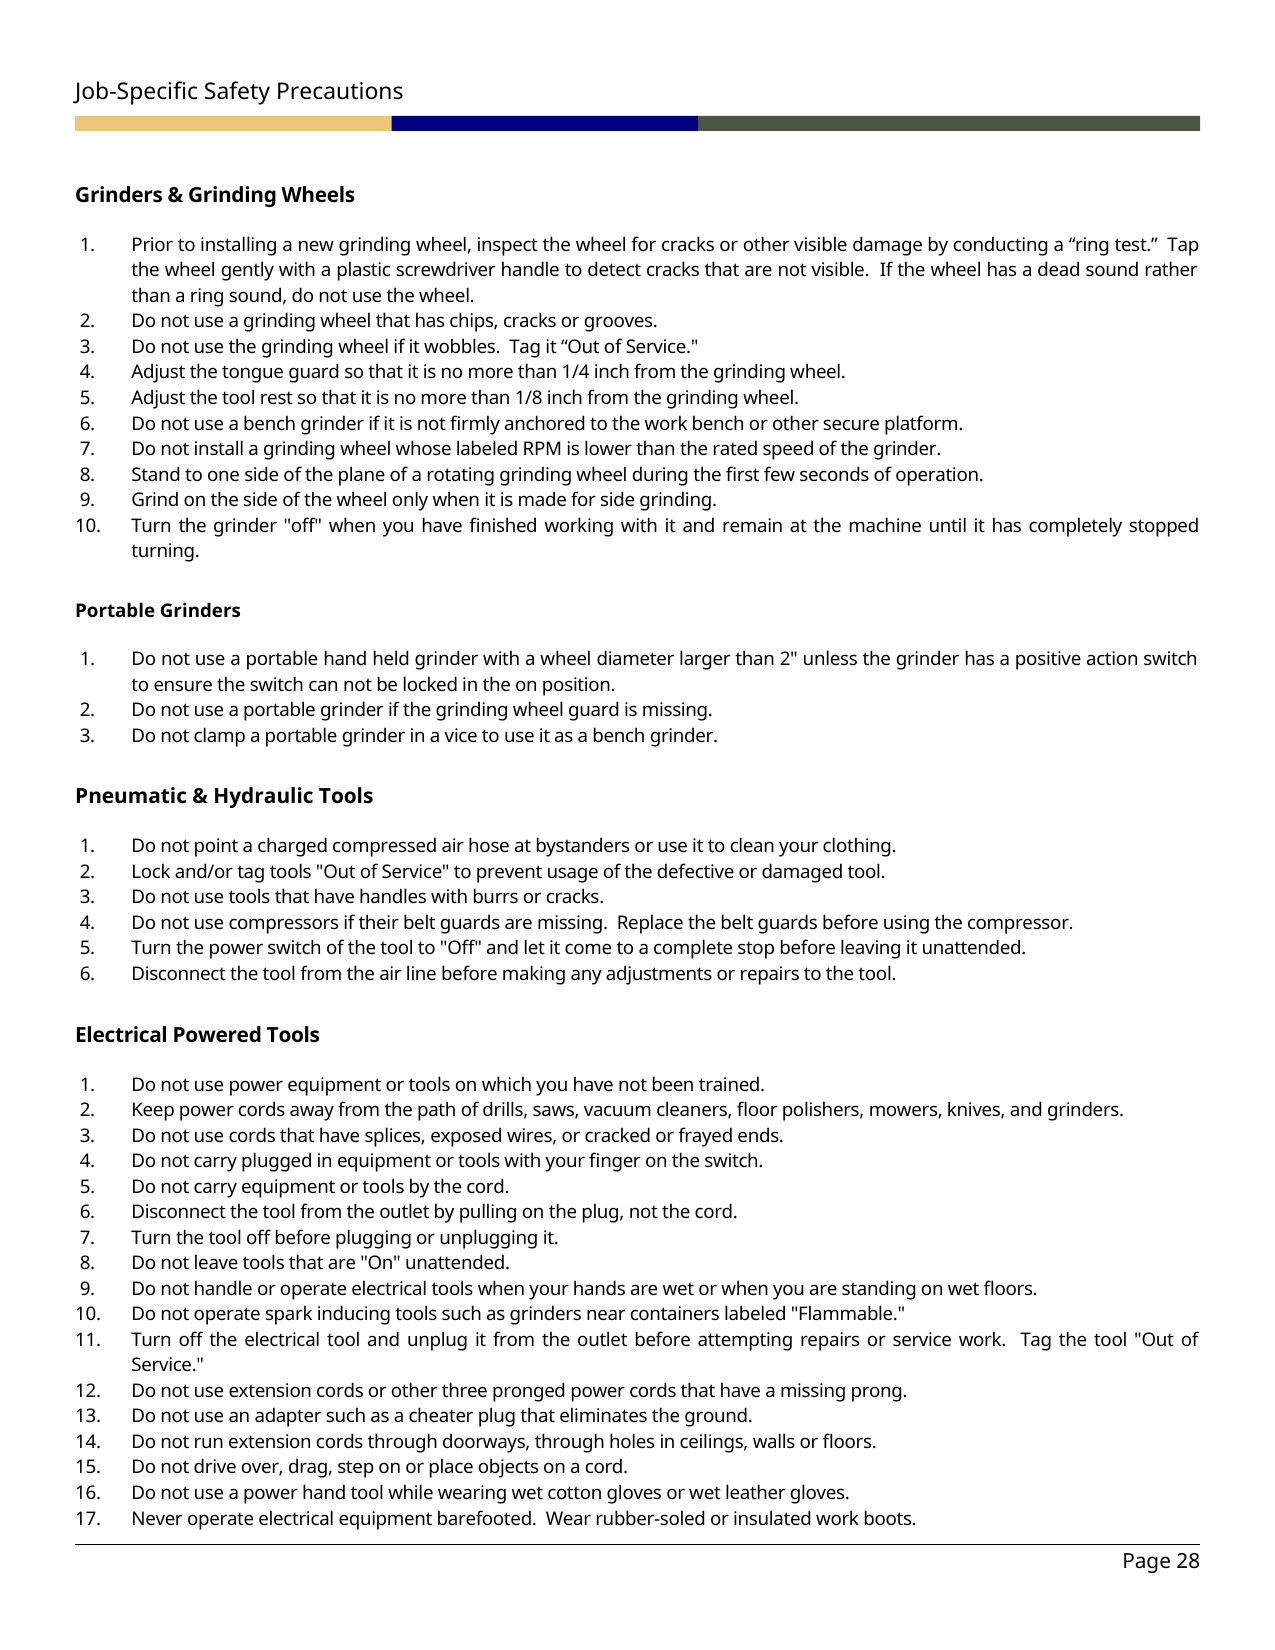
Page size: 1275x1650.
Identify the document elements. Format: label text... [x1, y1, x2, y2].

text 3. Do not clamp a portable grinder in a vice to use it as a bench grinder. [75, 722, 1200, 747]
text 6. Disconnect the tool from the outlet by pulling on the plug, not the cord. [75, 1198, 1200, 1224]
text 3. Do not use cords that have splices, exposed wires, or cracked or frayed ends. [75, 1122, 1200, 1147]
text Pneumatic & Hydraulic Tools [75, 781, 1200, 810]
text 6. Do not use a bench grinder if it is not firmly anchored to the work bench or other secure platform. [75, 410, 1200, 435]
text 2. Lock and/or tag tools "Out of Service" to prevent usage of the defective or damaged tool. [75, 858, 1200, 884]
text 1. Do not use a portable hand held grinder with a wheel diameter larger than 2" unless the grinder has a positive action switch to ensure the switch can not be locked in the on position. [75, 645, 1200, 696]
text 12. Do not use extension cords or other three pronged power cords that have a missing prong. [75, 1377, 1200, 1403]
text 1. Do not point a charged compressed air hose at bystanders or use it to clean your clothing. [75, 833, 1200, 858]
text 7. Do not install a grinding wheel whose labeled RPM is lower than the rated speed of the grinder. [75, 435, 1200, 461]
text 9. Do not handle or operate electrical tools when your hands are wet or when you are standing on wet floors. [75, 1275, 1200, 1301]
text 5. Do not carry equipment or tools by the cord. [75, 1173, 1200, 1198]
text 8. Do not leave tools that are "On" unattended. [75, 1249, 1200, 1275]
text Electrical Powered Tools [75, 1020, 1200, 1048]
text 9. Grind on the side of the wheel only when it is made for side grinding. [75, 486, 1200, 512]
text 3. Do not use the grinding wheel if it wobbles. Tag it “Out of Service." [75, 333, 1200, 359]
text 4. Do not use compressors if their belt guards are missing. Replace the belt guards before using the compressor. [75, 909, 1200, 935]
text 7. Turn the tool off before plugging or unplugging it. [75, 1224, 1200, 1249]
text 15. Do not drive over, drag, step on or place objects on a cord. [75, 1454, 1200, 1479]
text 2. Keep power cords away from the path of drills, saws, vacuum cleaners, floor polishers, mowers, knives, and grinders. [75, 1096, 1200, 1122]
text 10. Do not operate spark inducing tools such as grinders near containers labeled "Flammable." [75, 1301, 1200, 1326]
text 17. Never operate electrical equipment barefooted. Wear rubber-soled or insulated work boots. [75, 1505, 1200, 1530]
text Grinders & Grinding Wheels [75, 180, 1200, 208]
text Job-Specific Safety Precautions [75, 75, 1200, 106]
text 10. Turn the grinder "off" when you have finished working with it and remain at the machine until it has completely stopped turning. [75, 512, 1200, 563]
text 1. Do not use power equipment or tools on which you have not been trained. [75, 1071, 1200, 1096]
text 1. Prior to installing a new grinding wheel, inspect the wheel for cracks or other visible damage by conducting a “ring test.” Tap the wheel gently with a plastic screwdriver handle to detect cracks that are not visible. If the wheel has a dead sound rather than a ring sound, do not use the wheel. [75, 231, 1200, 308]
text 2. Do not use a portable grinder if the grinding wheel guard is missing. [75, 696, 1200, 722]
text 2. Do not use a grinding wheel that has chips, cracks or grooves. [75, 308, 1200, 333]
text 8. Stand to one side of the plane of a rotating grinding wheel during the first few seconds of operation. [75, 461, 1200, 486]
text 5. Adjust the tool rest so that it is no more than 1/8 inch from the grinding wheel. [75, 384, 1200, 410]
text 3. Do not use tools that have handles with burrs or cracks. [75, 884, 1200, 909]
text Portable Grinders [75, 597, 1200, 623]
text 6. Disconnect the tool from the air line before making any adjustments or repairs to the tool. [75, 960, 1200, 986]
text 16. Do not use a power hand tool while wearing wet cotton gloves or wet leather gloves. [75, 1479, 1200, 1505]
text 4. Adjust the tongue guard so that it is no more than 1/4 inch from the grinding wheel. [75, 359, 1200, 384]
text 13. Do not use an adapter such as a cheater plug that eliminates the ground. [75, 1403, 1200, 1428]
text 4. Do not carry plugged in equipment or tools with your finger on the switch. [75, 1147, 1200, 1173]
text 11. Turn off the electrical tool and unplug it from the outlet before attempting repairs or service work. Tag the tool "Out of Service." [75, 1326, 1200, 1377]
text 5. Turn the power switch of the tool to "Off" and let it come to a complete stop before leaving it unattended. [75, 935, 1200, 960]
text 14. Do not run extension cords through doorways, through holes in ceilings, walls or floors. [75, 1428, 1200, 1454]
